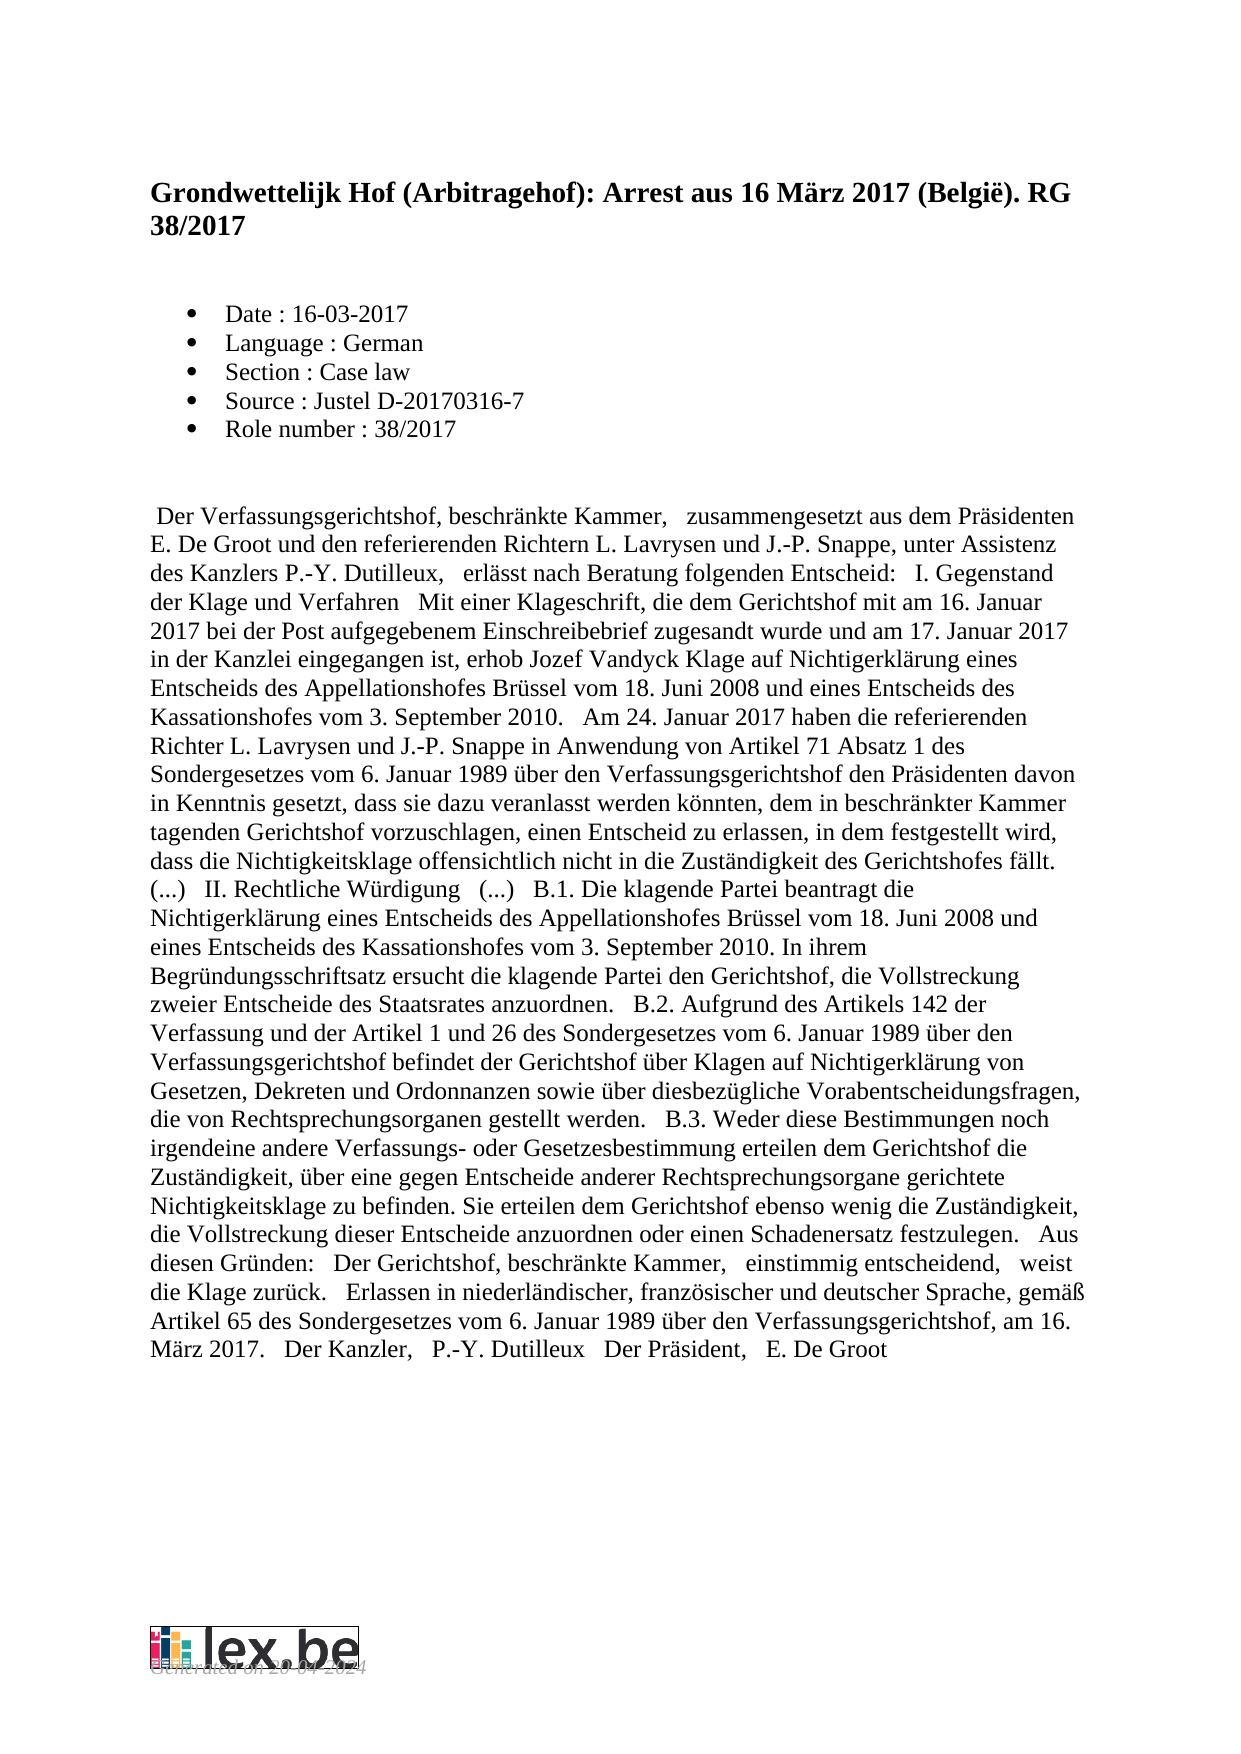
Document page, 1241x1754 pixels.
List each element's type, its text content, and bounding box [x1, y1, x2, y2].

list Role number : 38/2017 [187, 414, 1090, 443]
list Language : German [187, 328, 1090, 357]
list Date : 16-03-2017 [187, 299, 1090, 328]
list Section : Case law [187, 357, 1090, 386]
text Der Verfassungsgerichtshof, beschränkte Kammer, zusammengesetzt aus dem Präsidenten E. De Groot und den referierenden Richtern L. Lavrysen und J.-P. Snappe, unter Assistenz des Kanzlers P.-Y. Dutilleux, erlässt nach Beratung folgenden Entscheid: I. Gegenstand der Klage und Verfahren Mit einer Klageschrift, die dem Gerichtshof mit am 16. Januar 2017 bei der Post aufgegebenem Einschreibebrief zugesandt wurde und am 17. Januar 2017 in der Kanzlei eingegangen ist, erhob Jozef Vandyck Klage auf Nichtigerklärung eines Entscheids des Appellationshofes Brüssel vom 18. Juni 2008 und eines Entscheids des Kassationshofes vom 3. September 2010. Am 24. Januar 2017 haben die referierenden Richter L. Lavrysen und J.-P. Snappe in Anwendung von Artikel 71 Absatz 1 des Sondergesetzes vom 6. Januar 1989 über den Verfassungsgerichtshof den Präsidenten davon in Kenntnis gesetzt, dass sie dazu veranlasst werden könnten, dem in beschränkter Kammer tagenden Gerichtshof vorzuschlagen, einen Entscheid zu erlassen, in dem festgestellt wird, dass die Nichtigkeitsklage offensichtlich nicht in die Zuständigkeit des Gerichtshofes fällt. (...) II. Rechtliche Würdigung (...) B.1. Die klagende Partei beantragt die Nichtigerklärung eines Entscheids des Appellationshofes Brüssel vom 18. Juni 2008 und eines Entscheids des Kassationshofes vom 3. September 2010. In ihrem Begründungsschriftsatz ersucht die klagende Partei den Gerichtshof, die Vollstreckung zweier Entscheide des Staatsrates anzuordnen. B.2. Aufgrund des Artikels 142 der Verfassung und der Artikel 1 und 26 des Sondergesetzes vom 6. Januar 1989 über den Verfassungsgerichtshof befindet der Gerichtshof über Klagen auf Nichtigerklärung von Gesetzen, Dekreten und Ordonnanzen sowie über diesbezügliche Vorabentscheidungsfragen, die von Rechtsprechungsorganen gestellt werden. B.3. Weder diese Bestimmungen noch irgendeine andere Verfassungs- oder Gesetzesbestimmung erteilen dem Gerichtshof die Zuständigkeit, über eine gegen Entscheide anderer Rechtsprechungsorgane gerichtete Nichtigkeitsklage zu befinden. Sie erteilen dem Gerichtshof ebenso wenig die Zuständigkeit, die Vollstreckung dieser Entscheide anzuordnen oder einen Schadenersatz festzulegen. Aus diesen Gründen: Der Gerichtshof, beschränkte Kammer, einstimmig entscheidend, weist die Klage zurück. Erlassen in niederländischer, französischer und deutscher Sprache, gemäß Artikel 65 des Sondergesetzes vom 6. Januar 1989 über den Verfassungsgerichtshof, am 16. März 2017. Der Kanzler, P.-Y. Dutilleux Der Präsident, E. De Groot [150, 501, 1090, 1363]
picture [151, 1627, 358, 1668]
subtitle Grondwettelijk Hof (Arbitragehof): Arrest aus 16 März 2017 (België). RG 38/2017 [150, 175, 1090, 242]
list Source : Justel D-20170316-7 [187, 386, 1090, 414]
